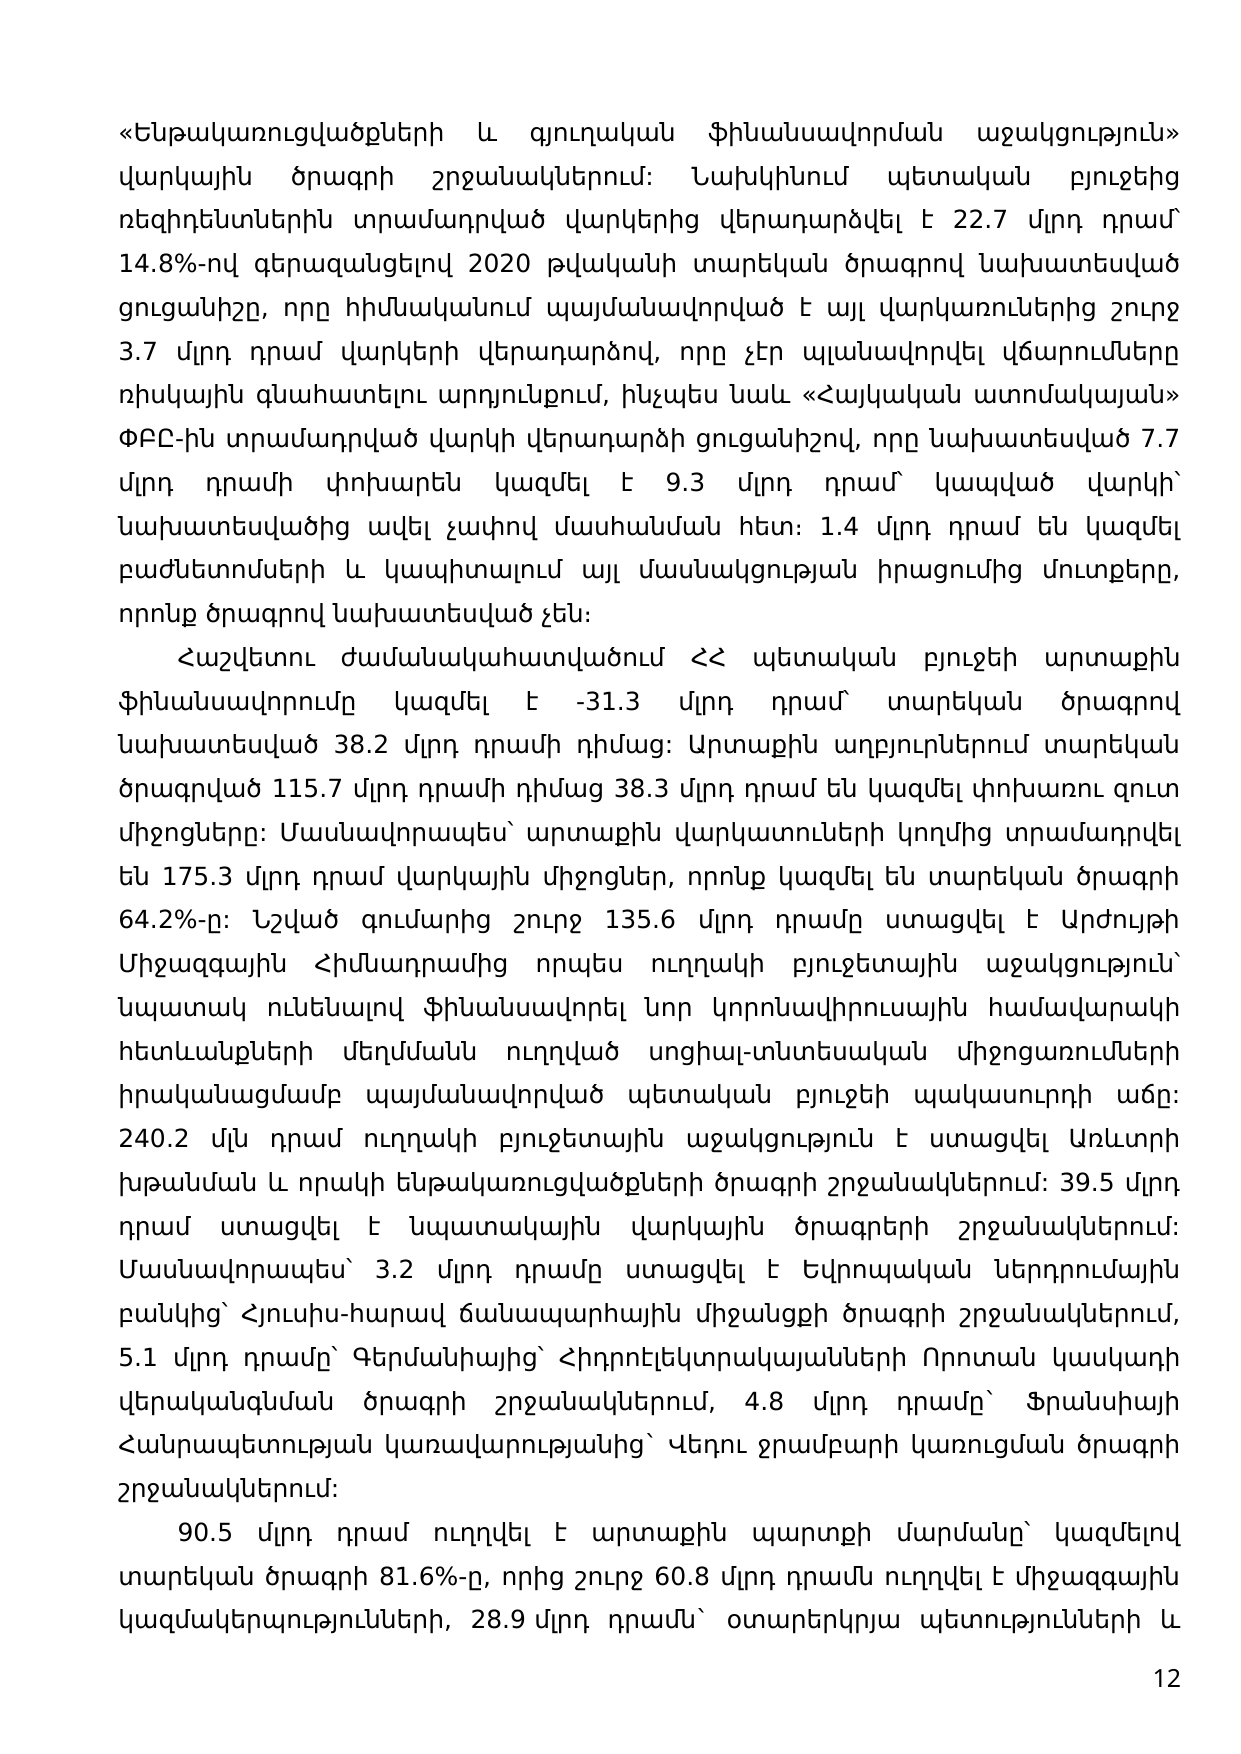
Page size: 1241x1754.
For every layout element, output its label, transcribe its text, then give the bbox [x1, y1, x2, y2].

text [118, 118, 1181, 628]
text Հաշվետու ժամանակահատվածում ՀՀ պետական բյուջեի արտաքին ֆինանսավորումը կազմել է -31.3 մլրդ դրամ՝ տարեկան ծրագրով նախատեսված 38.2 մլրդ դրամի դիմաց: Արտաքին աղբյուրներում տարեկան ծրագրված 115.7 մլրդ դրամի դիմաց 38.3 մլրդ դրամ են կազմել փոխառու զուտ միջոցները: Մասնավորապես՝ արտաքին վարկատուների կողմից տրամադրվել են 175.3 մլրդ դրամ վարկային միջոցներ, որոնք կազմել են տարեկան ծրագրի 64.2%-ը: Նշված գումարից շուրջ 135.6 մլրդ դրամը ստացվել է Արժույթի Միջազգային Հիմնադրամից որպես ուղղակի բյուջետային աջակցություն՝ նպատակ ունենալով ֆինանսավորել նոր կորոնավիրուսային համավարակի հետևանքների մեղմմանն ուղղված սոցիալ-տնտեսական միջոցառումների իրականացմամբ պայմանավորված պետական բյուջեի պակասուրդի աճը: 240.2 մլն դրամ ուղղակի բյուջետային աջակցություն է ստացվել Առևտրի խթանման և որակի ենթակառուցվածքների ծրագրի շրջանակներում: 39.5 մլրդ դրամ ստացվել է նպատակային վարկային ծրագրերի շրջանակներում: Մասնավորապես՝ 3.2 մլրդ դրամը ստացվել է Եվրոպական ներդրումային բանկից՝ Հյուսիս-հարավ ճանապարհային միջանցքի ծրագրի շրջանակներում, 5.1 մլրդ դրամը՝ Գերմանիայից՝ Հիդրոէլեկտրակայանների Որոտան կասկադի վերականգնման ծրագրի շրջանակներում, 4.8 մլրդ դրամը` Ֆրանսիայի Հանրապետության կառավարությանից` Վեդու ջրամբարի կառուցման ծրագրի շրջանակներում: [118, 643, 1181, 1503]
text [118, 1518, 1181, 1635]
